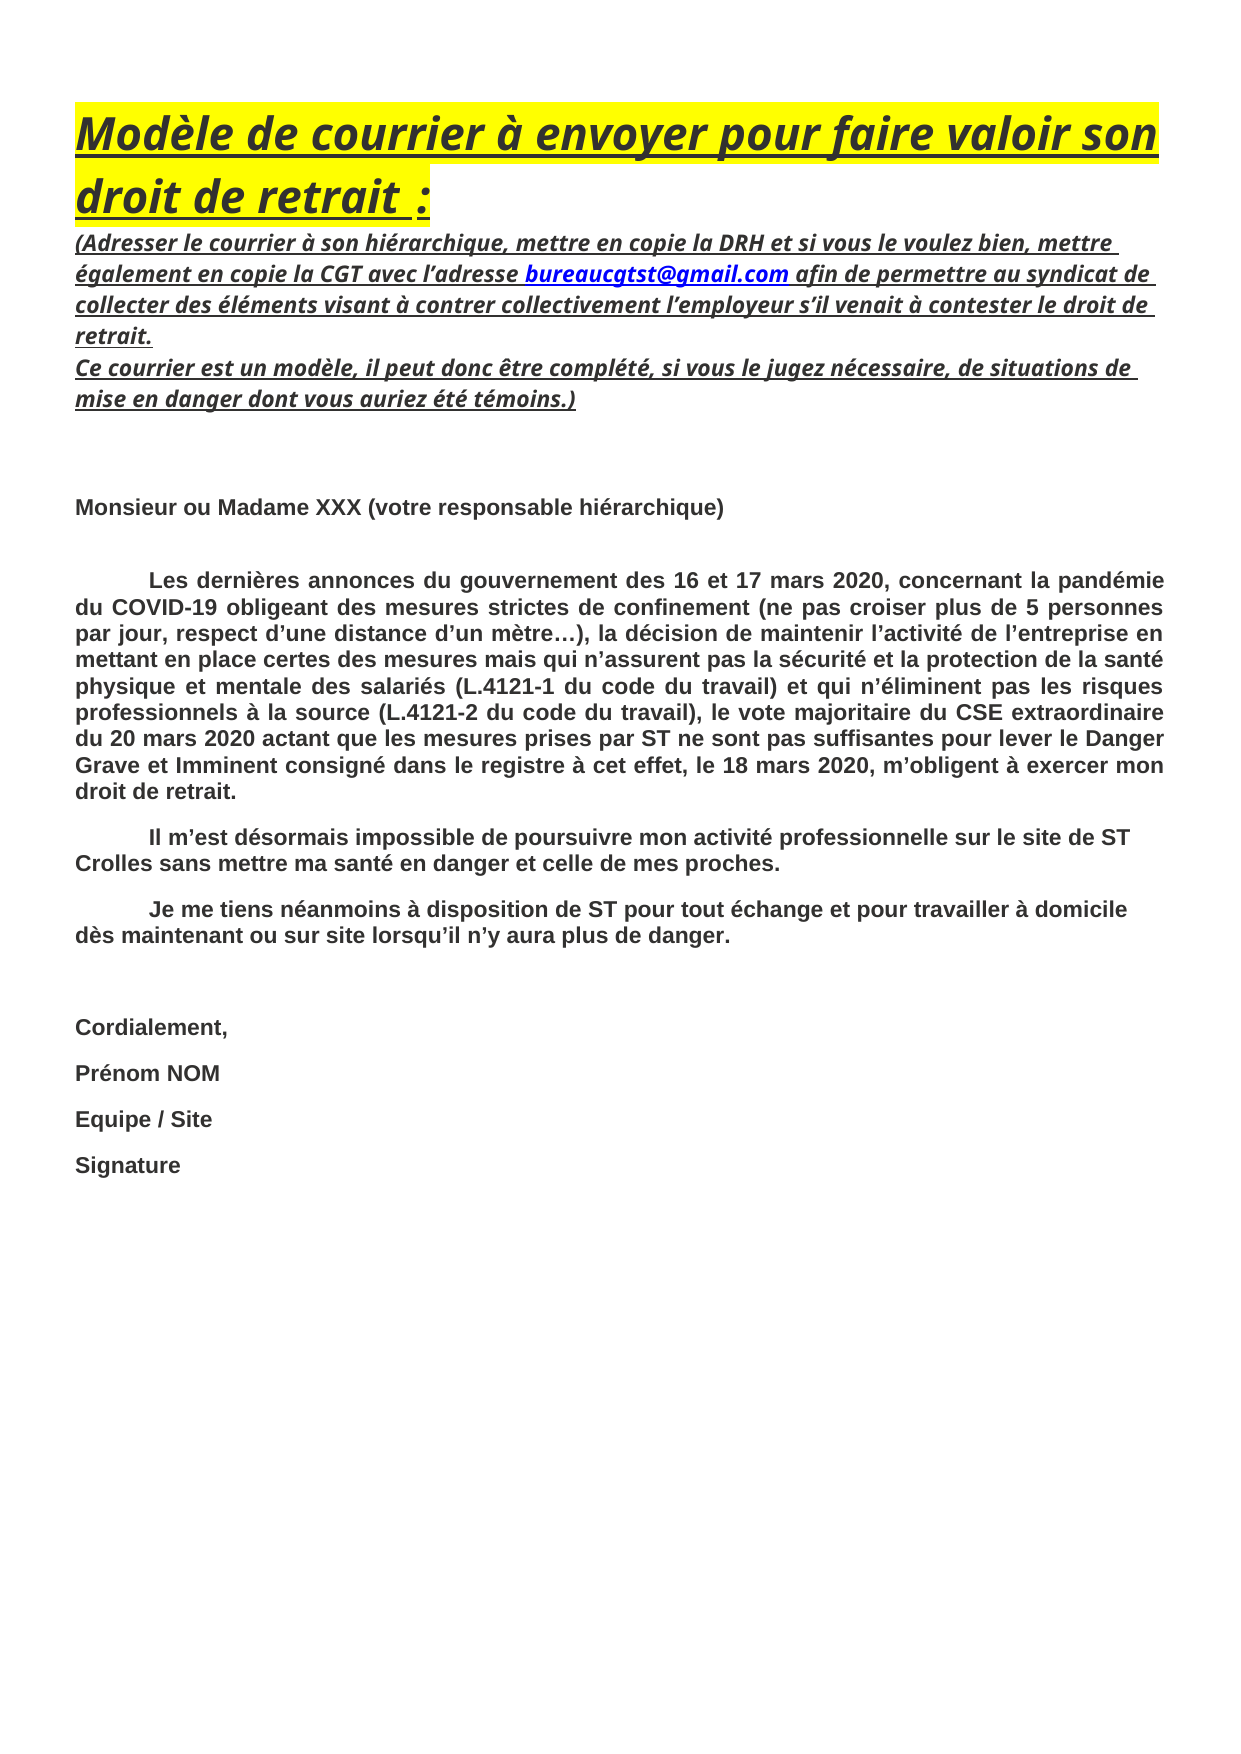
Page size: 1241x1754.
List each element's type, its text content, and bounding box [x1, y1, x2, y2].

text Il m’est désormais impossible de poursuivre mon activité professionnelle sur le site de ST Crolles sans mettre ma santé en danger et celle de mes proches. [75, 824, 1165, 877]
text Les dernières annonces du gouvernement des 16 et 17 mars 2020, concernant la pandémie du COVID-19 obligeant des mesures strictes de confinement (ne pas croiser plus de 5 personnes par jour, respect d’une distance d’un mètre…), la décision de maintenir l’activité de l’entreprise en mettant en place certes des mesures mais qui n’assurent pas la sécurité et la protection de la santé physique et mentale des salariés (L.4121-1 du code du travail) et qui n’éliminent pas les risques professionnels à la source (L.4121-2 du code du travail), le vote majoritaire du CSE extraordinaire du 20 mars 2020 actant que les mesures prises par ST ne sont pas suffisantes pour lever le Danger Grave et Imminent consigné dans le registre à cet effet, le 18 mars 2020, m’obligent à exercer mon droit de retrait. [75, 567, 1165, 804]
text Ce courrier est un modèle, il peut donc être complété, si vous le jugez nécessaire, de situations de mise en danger dont vous auriez été témoins.) [75, 352, 1165, 414]
text Equipe / Site [75, 1106, 1165, 1132]
text Prénom NOM [75, 1060, 1165, 1086]
text Signature [75, 1152, 1165, 1178]
text Je me tiens néanmoins à disposition de ST pour tout échange et pour travailler à domicile dès maintenant ou sur site lorsqu’il n’y aura plus de danger. [75, 896, 1165, 949]
text Monsieur ou Madame XXX (votre responsable hiérarchique) [75, 493, 1165, 548]
text Modèle de courrier à envoyer pour faire valoir son droit de retrait : [430, 102, 1165, 227]
text Cordialement, [75, 1014, 1165, 1041]
text (Adresser le courrier à son hiérarchique, mettre en copie la DRH et si vous le voulez bien, mettre également en copie la CGT avec l’adresse bureaucgtst@gmail.com afin de permettre au syndicat de collecter des éléments visant à contrer collectivement l’employeur s’il venait à contester le droit de retrait. [75, 227, 1165, 352]
